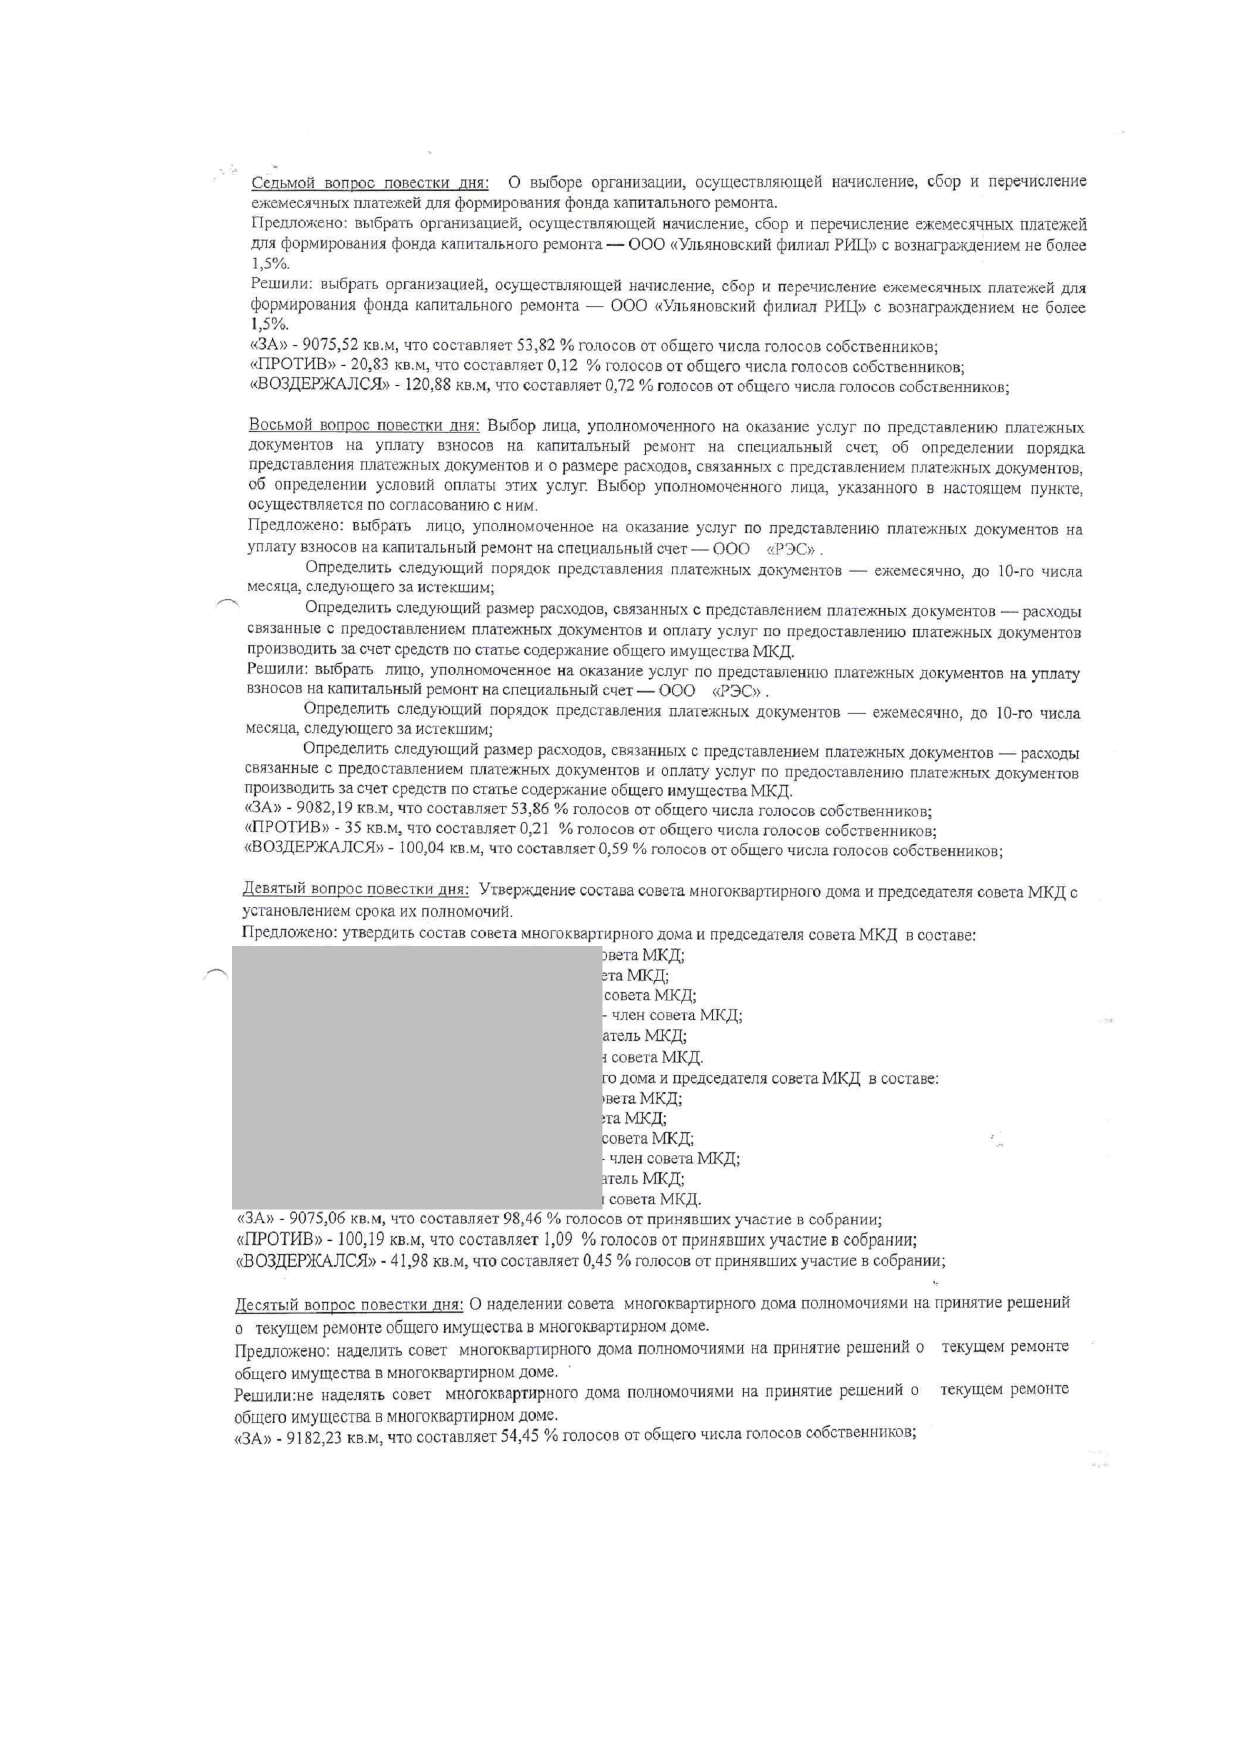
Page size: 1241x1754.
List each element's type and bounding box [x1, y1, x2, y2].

picture [177, 118, 1152, 1497]
